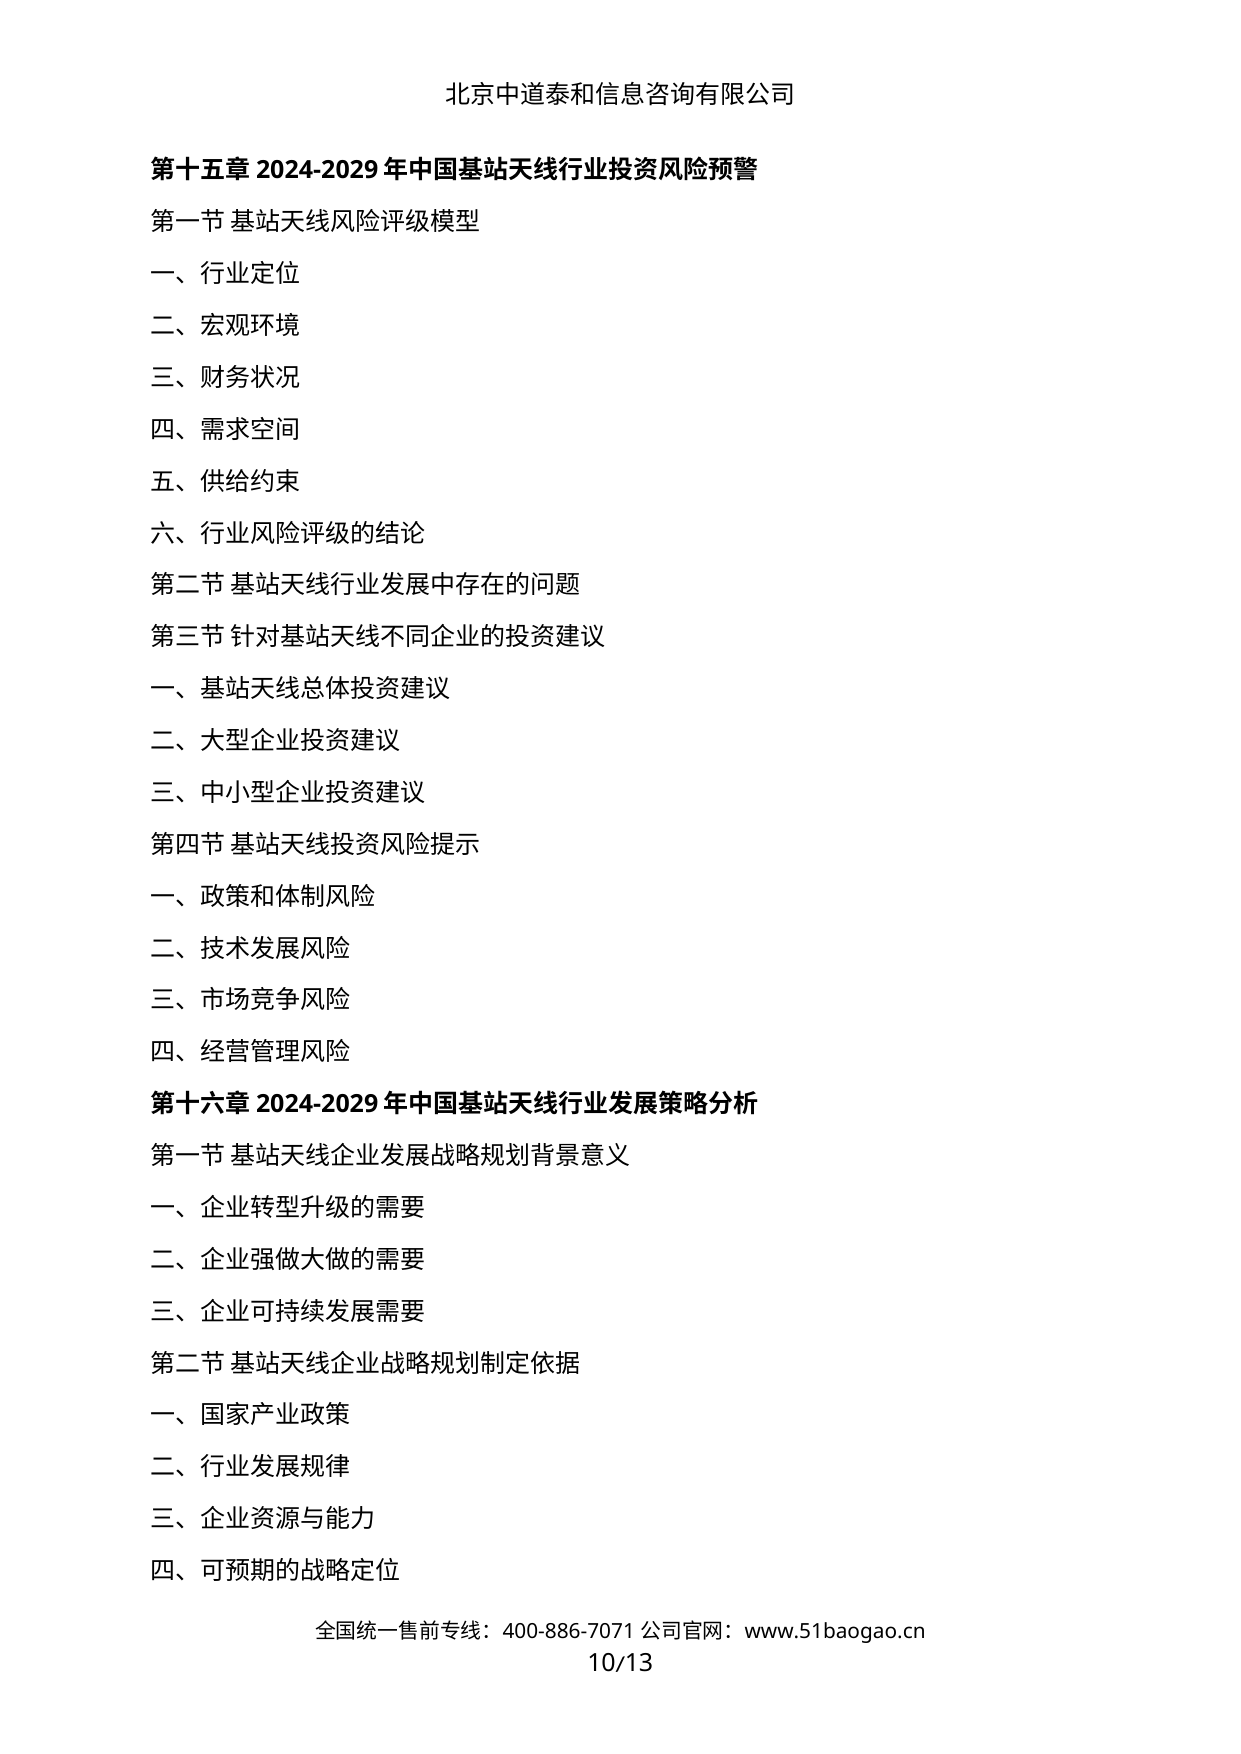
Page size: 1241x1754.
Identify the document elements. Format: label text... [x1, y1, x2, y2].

text 一、政策和体制风险 [150, 876, 1090, 912]
text 第一节 基站天线企业发展战略规划背景意义 [150, 1136, 1090, 1172]
text 六、行业风险评级的结论 [150, 513, 1090, 549]
text 四、可预期的战略定位 [150, 1551, 1090, 1587]
text 二、企业强做大做的需要 [150, 1239, 1090, 1276]
text 第二节 基站天线行业发展中存在的问题 [150, 565, 1090, 601]
text 第十五章 2024-2029年中国基站天线行业投资风险预警 [150, 150, 1090, 186]
text 一、企业转型升级的需要 [150, 1187, 1090, 1224]
text 第二节 基站天线企业战略规划制定依据 [150, 1343, 1090, 1379]
text 三、企业资源与能力 [150, 1499, 1090, 1535]
text 第一节 基站天线风险评级模型 [150, 202, 1090, 238]
text 第十六章 2024-2029年中国基站天线行业发展策略分析 [150, 1084, 1090, 1120]
text 三、企业可持续发展需要 [150, 1291, 1090, 1327]
text 二、大型企业投资建议 [150, 721, 1090, 757]
text 二、技术发展风险 [150, 928, 1090, 964]
text 二、宏观环境 [150, 306, 1090, 342]
text 第三节 针对基站天线不同企业的投资建议 [150, 617, 1090, 653]
text 三、中小型企业投资建议 [150, 772, 1090, 809]
text 四、经营管理风险 [150, 1032, 1090, 1068]
text 三、财务状况 [150, 357, 1090, 394]
text 五、供给约束 [150, 461, 1090, 497]
text 一、国家产业政策 [150, 1395, 1090, 1431]
text 四、需求空间 [150, 409, 1090, 446]
text 二、行业发展规律 [150, 1447, 1090, 1483]
text 一、行业定位 [150, 254, 1090, 290]
text 三、市场竞争风险 [150, 980, 1090, 1016]
text 一、基站天线总体投资建议 [150, 669, 1090, 705]
text 第四节 基站天线投资风险提示 [150, 824, 1090, 861]
